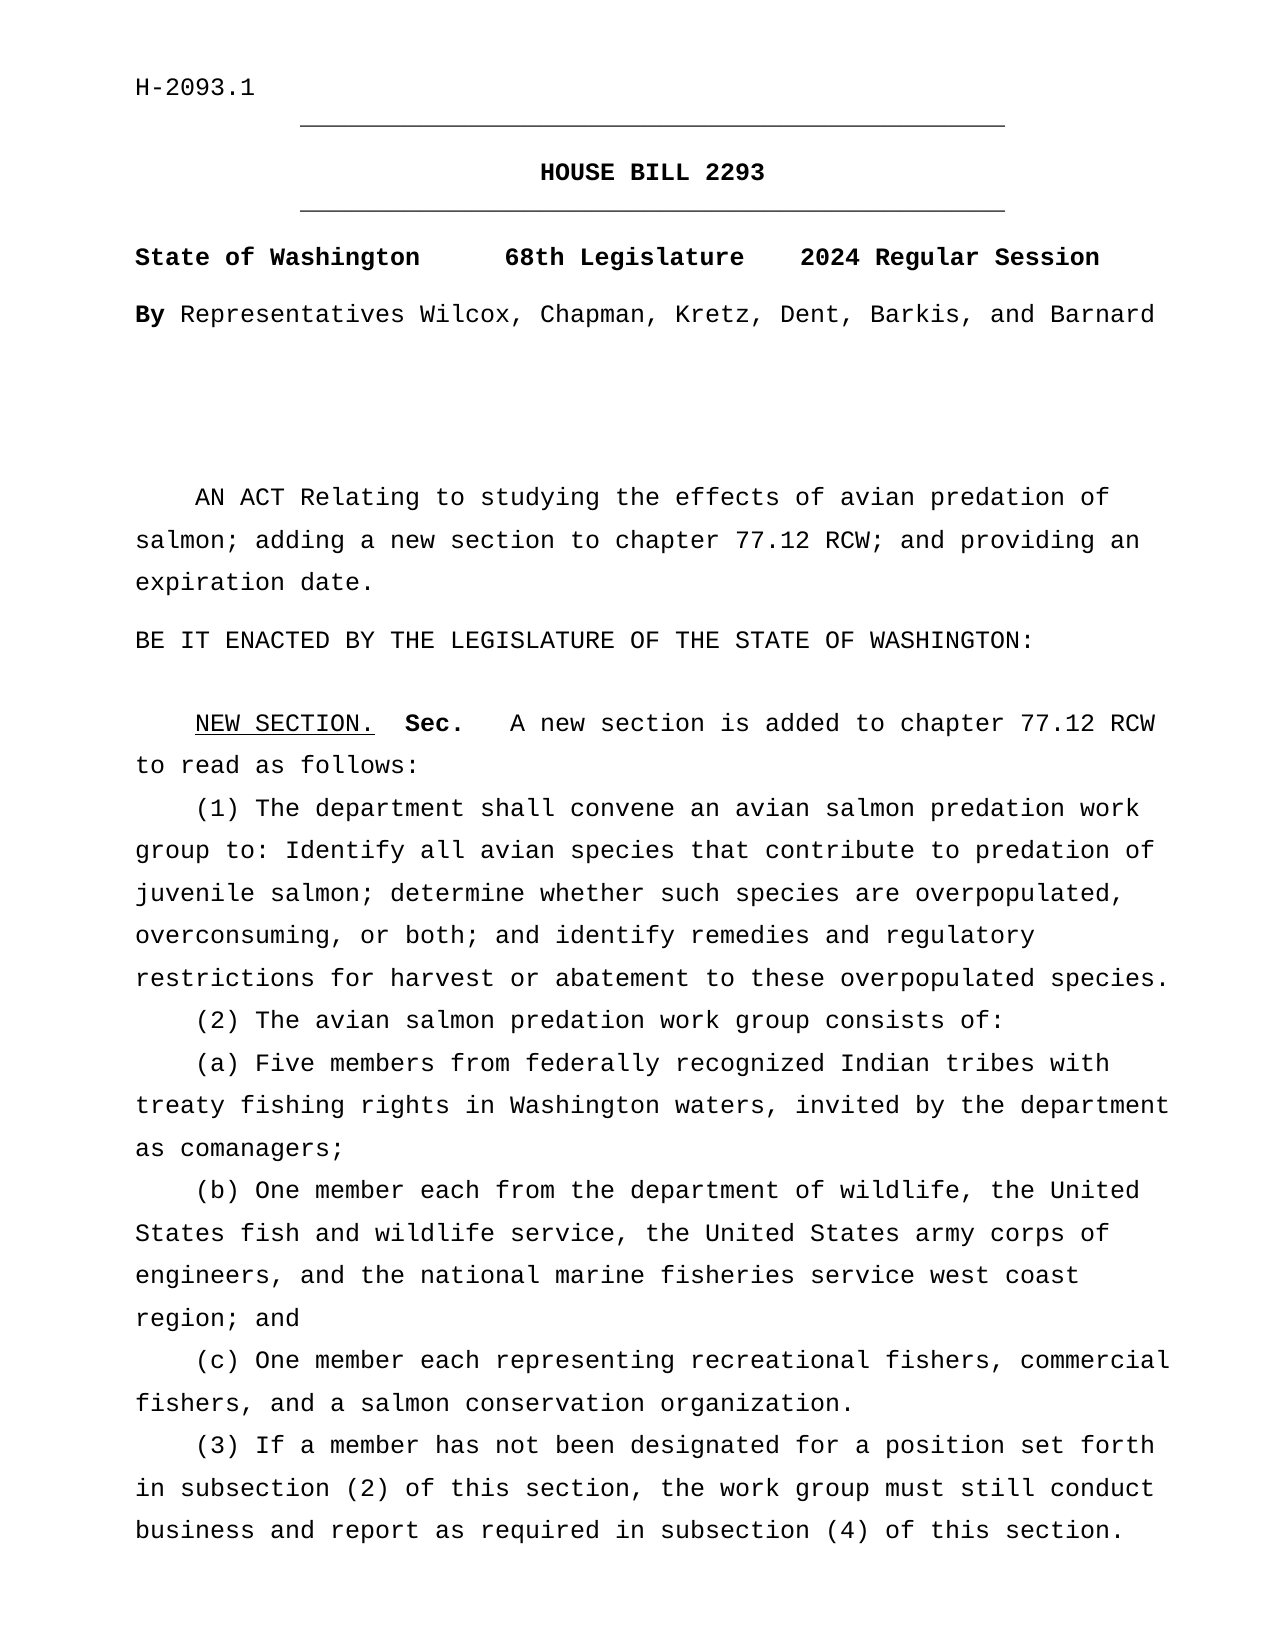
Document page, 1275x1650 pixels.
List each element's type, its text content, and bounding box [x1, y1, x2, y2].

text _______________________________________________ [135, 188, 1170, 217]
text State of Washington 68th Legislature 2024 Regular Session [135, 245, 1170, 273]
text AN ACT Relating to studying the effects of avian predation of salmon; adding a new section to chapter 77.12 RCW; and providing an expiration date. [135, 472, 1170, 599]
text (b) One member each from the department of wildlife, the United States fish and wildlife service, the United States army corps of engineers, and the national marine fisheries service west coast region; and [135, 1165, 1170, 1335]
text BE IT ENACTED BY THE LEGISLATURE OF THE STATE OF WASHINGTON: [135, 627, 1170, 656]
text (a) Five members from federally recognized Indian tribes with treaty fishing rights in Washington waters, invited by the department as comanagers; [135, 1037, 1170, 1165]
text (1) The department shall convene an avian salmon predation work group to: Identify all avian species that contribute to predation of juvenile salmon; determine whether such species are overpopulated, overconsuming, or both; and identify remedies and regulatory restrictions for harvest or abatement to these overpopulated species. [135, 782, 1170, 995]
text NEW SECTION. Sec. A new section is added to chapter 77.12 RCW to read as follows: [135, 697, 1170, 782]
text HOUSE BILL 2293 [135, 160, 1170, 188]
text (2) The avian salmon predation work group consists of: [135, 995, 1170, 1037]
text By Representatives Wilcox, Chapman, Kretz, Dent, Barkis, and Barnard [135, 302, 1170, 330]
text (3) If a member has not been designated for a position set forth in subsection (2) of this section, the work group must still conduct business and report as required in subsection (4) of this section. [135, 1420, 1170, 1547]
text _______________________________________________ [135, 103, 1170, 132]
text (c) One member each representing recreational fishers, commercial fishers, and a salmon conservation organization. [135, 1335, 1170, 1420]
text H-2093.1 [135, 75, 1170, 103]
